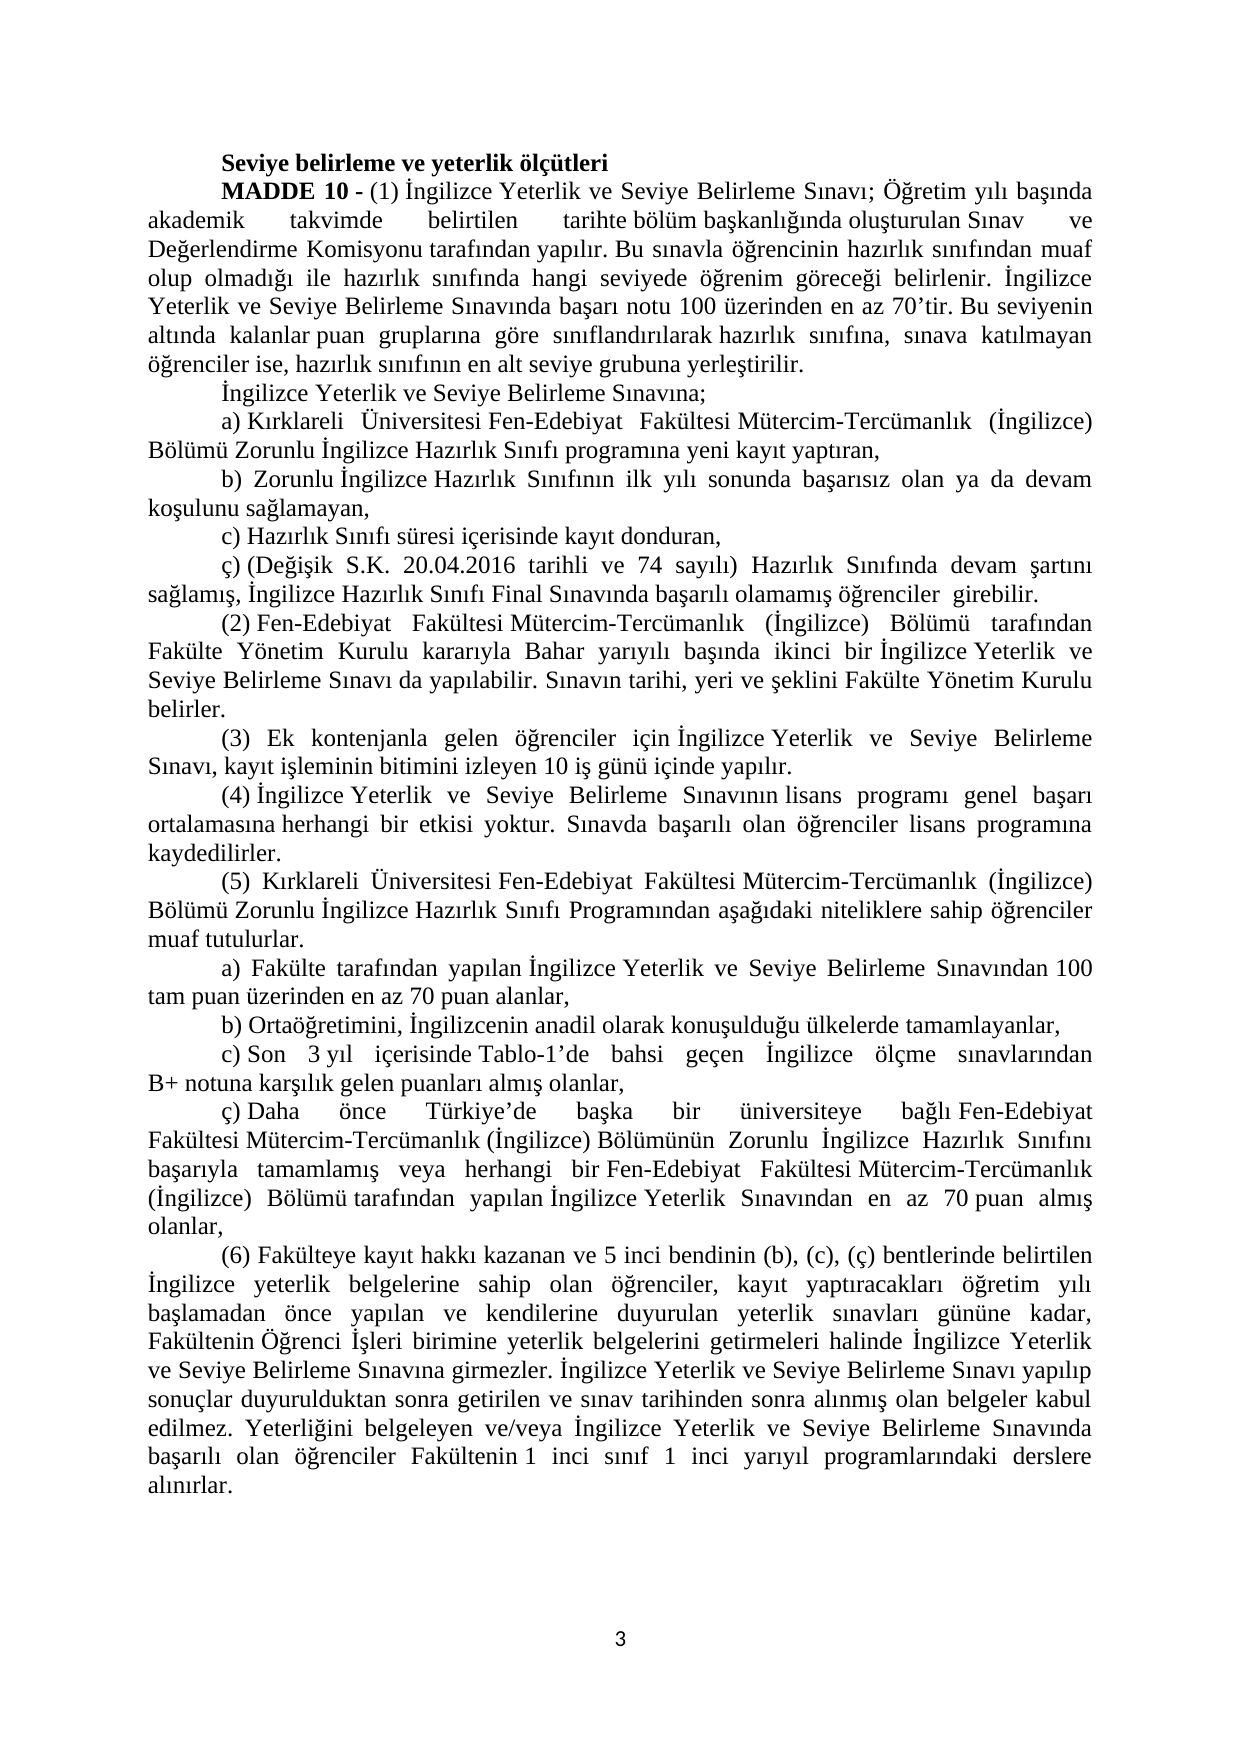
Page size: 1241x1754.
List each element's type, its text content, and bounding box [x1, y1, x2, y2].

text a) Fakülte tarafından yapılan İngilizce Yeterlik ve Seviye Belirleme Sınavından 100 tam puan üzerinden en az 70 puan alanlar, [148, 953, 1093, 1010]
text (4) İngilizce Yeterlik ve Seviye Belirleme Sınavının lisans programı genel başarı ortalamasına herhangi bir etkisi yoktur. Sınavda başarılı olan öğrenciler lisans programına kaydedilirler. [148, 780, 1093, 866]
text İngilizce Yeterlik ve Seviye Belirleme Sınavına; [148, 378, 1093, 406]
text a) Kırklareli Üniversitesi Fen-Edebiyat Fakültesi Mütercim-Tercümanlık (İngilizce) Bölümü Zorunlu İngilizce Hazırlık Sınıfı programına yeni kayıt yaptıran, [148, 406, 1093, 464]
text ç) (Değişik S.K. 20.04.2016 tarihli ve 74 sayılı) Hazırlık Sınıfında devam şartını sağlamış, İngilizce Hazırlık Sınıfı Final Sınavında başarılı olamamış öğrenciler girebilir. [148, 550, 1093, 608]
text b) Ortaöğretimini, İngilizcenin anadil olarak konuşulduğu ülkelerde tamamlayanlar, [148, 1010, 1093, 1039]
text Seviye belirleme ve yeterlik ölçütleri [148, 148, 1093, 176]
text c) Hazırlık Sınıfı süresi içerisinde kayıt donduran, [148, 521, 1093, 550]
text c) Son 3 yıl içerisinde Tablo-1’de bahsi geçen İngilizce ölçme sınavlarından B+ notuna karşılık gelen puanları almış olanlar, [148, 1039, 1093, 1096]
text (3) Ek kontenjanla gelen öğrenciler için İngilizce Yeterlik ve Seviye Belirleme Sınavı, kayıt işleminin bitimini izleyen 10 iş günü içinde yapılır. [148, 723, 1093, 780]
text b) Zorunlu İngilizce Hazırlık Sınıfının ilk yılı sonunda başarısız olan ya da devam koşulunu sağlamayan, [148, 464, 1093, 521]
text (6) Fakülteye kayıt hakkı kazanan ve 5 inci bendinin (b), (c), (ç) bentlerinde belirtilen İngilizce yeterlik belgelerine sahip olan öğrenciler, kayıt yaptıracakları öğretim yılı başlamadan önce yapılan ve kendilerine duyurulan yeterlik sınavları gününe kadar, Fakültenin Öğrenci İşleri birimine yeterlik belgelerini getirmeleri halinde İngilizce Yeterlik ve Seviye Belirleme Sınavına girmezler. İngilizce Yeterlik ve Seviye Belirleme Sınavı yapılıp sonuçlar duyurulduktan sonra getirilen ve sınav tarihinden sonra alınmış olan belgeler kabul edilmez. Yeterliğini belgeleyen ve/veya İngilizce Yeterlik ve Seviye Belirleme Sınavında başarılı olan öğrenciler Fakültenin 1 inci sınıf 1 inci yarıyıl programlarındaki derslere alınırlar. [148, 1240, 1093, 1499]
text (2) Fen-Edebiyat Fakültesi Mütercim-Tercümanlık (İngilizce) Bölümü tarafından Fakülte Yönetim Kurulu kararıyla Bahar yarıyılı başında ikinci bir İngilizce Yeterlik ve Seviye Belirleme Sınavı da yapılabilir. Sınavın tarihi, yeri ve şeklini Fakülte Yönetim Kurulu belirler. [148, 608, 1093, 723]
text MADDE 10 - (1) İngilizce Yeterlik ve Seviye Belirleme Sınavı; Öğretim yılı başında akademik takvimde belirtilen tarihte bölüm başkanlığında oluşturulan Sınav ve Değerlendirme Komisyonu tarafından yapılır. Bu sınavla öğrencinin hazırlık sınıfından muaf olup olmadığı ile hazırlık sınıfında hangi seviyede öğrenim göreceği belirlenir. İngilizce Yeterlik ve Seviye Belirleme Sınavında başarı notu 100 üzerinden en az 70’tir. Bu seviyenin altında kalanlar puan gruplarına göre sınıflandırılarak hazırlık sınıfına, sınava katılmayan öğrenciler ise, hazırlık sınıfının en alt seviye grubuna yerleştirilir. [148, 176, 1093, 378]
text ç) Daha önce Türkiye’de başka bir üniversiteye bağlı Fen-Edebiyat Fakültesi Mütercim-Tercümanlık (İngilizce) Bölümünün Zorunlu İngilizce Hazırlık Sınıfını başarıyla tamamlamış veya herhangi bir Fen-Edebiyat Fakültesi Mütercim-Tercümanlık (İngilizce) Bölümü tarafından yapılan İngilizce Yeterlik Sınavından en az 70 puan almış olanlar, [148, 1096, 1093, 1240]
text (5) Kırklareli Üniversitesi Fen-Edebiyat Fakültesi Mütercim-Tercümanlık (İngilizce) Bölümü Zorunlu İngilizce Hazırlık Sınıfı Programından aşağıdaki niteliklere sahip öğrenciler muaf tutulurlar. [148, 866, 1093, 953]
